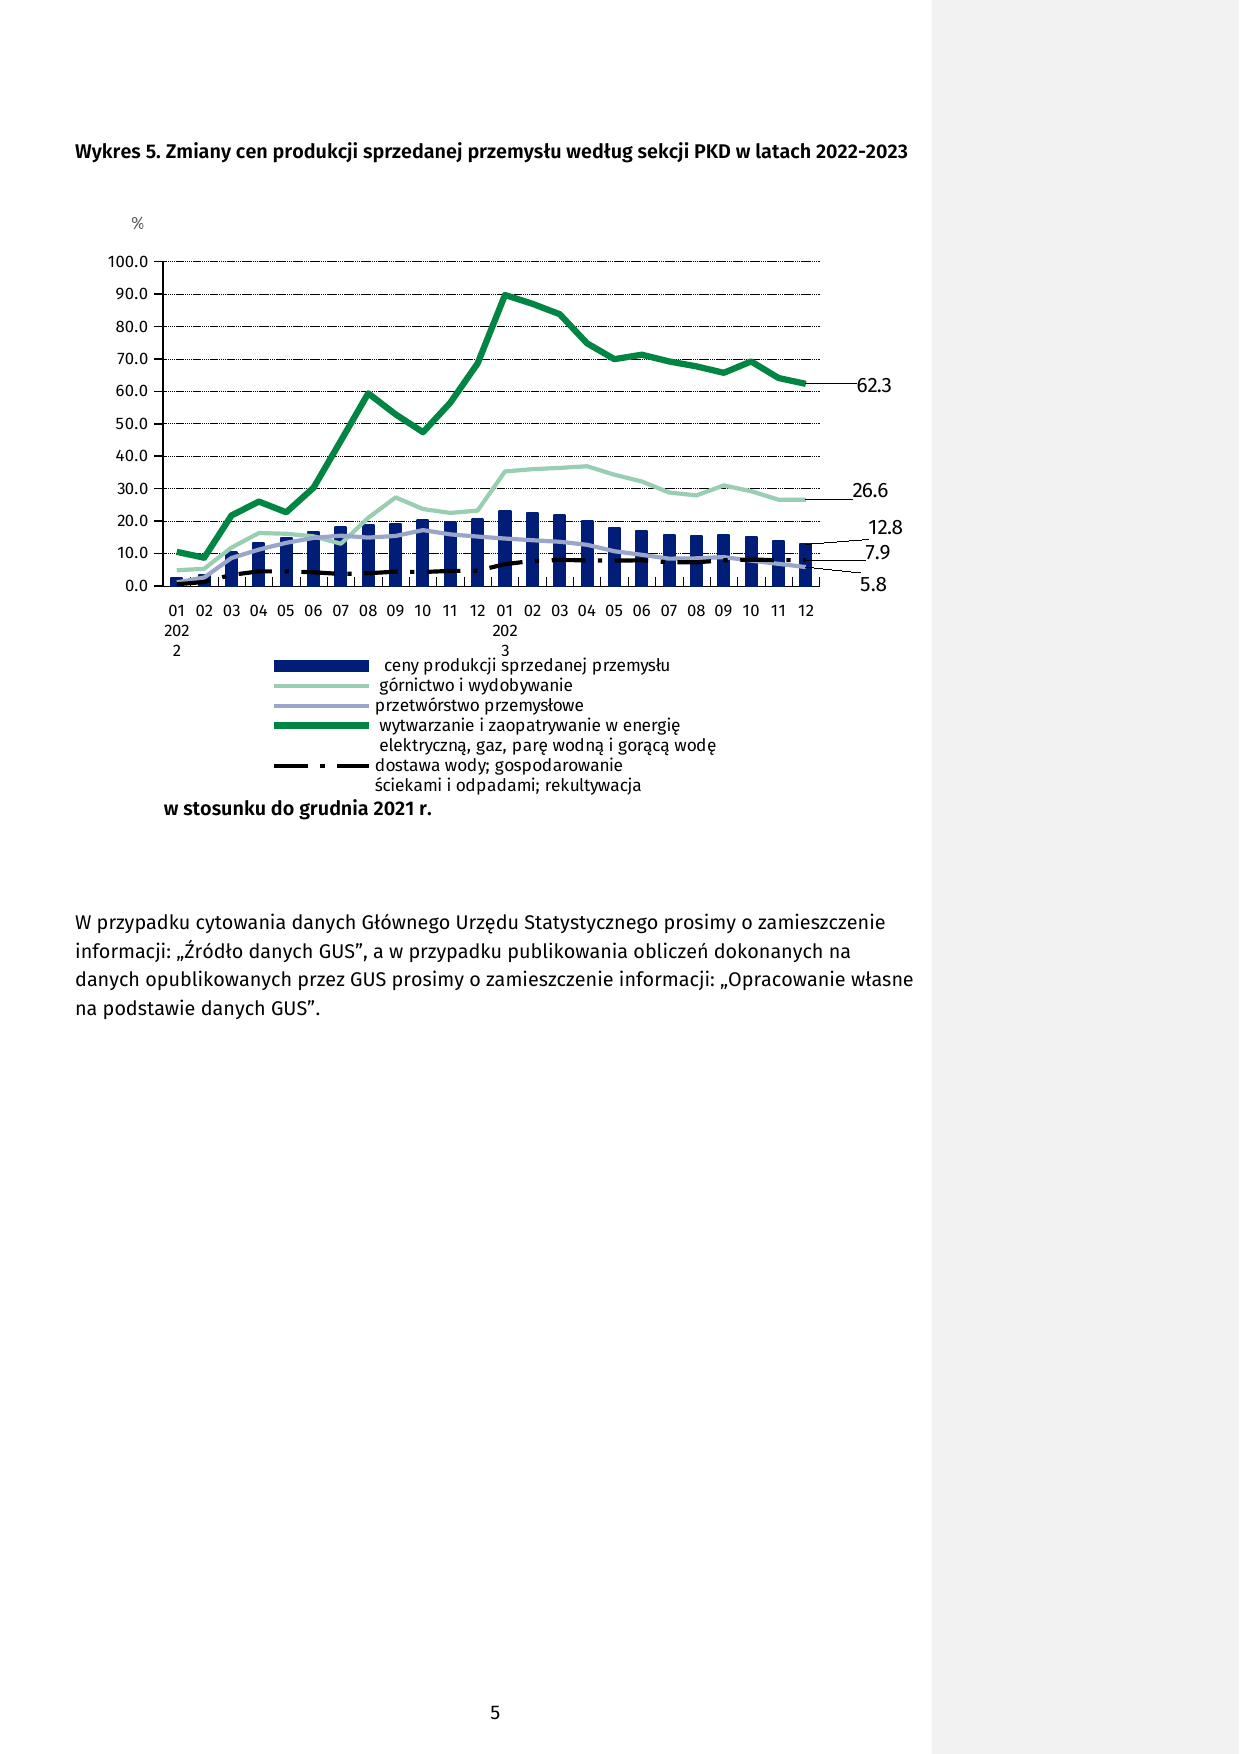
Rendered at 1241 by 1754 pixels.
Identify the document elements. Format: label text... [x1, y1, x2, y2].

text Wykres 5. Zmiany cen produkcji sprzedanej przemysłu według sekcji PKD w latach 2022-2023 w stosunku do grudnia 2021 r. [75, 796, 915, 820]
text Wykres 5. Zmiany cen produkcji sprzedanej przemysłu według sekcji PKD w latach 2022-2023 w stosunku do grudnia 2021 r. [75, 139, 915, 175]
picture [121, 207, 154, 245]
text W przypadku cytowania danych Głównego Urzędu Statystycznego prosimy o zamieszczenie informacji: „Źródło danych GUS”, a w przypadku publikowania obliczeń dokonanych na danych opublikowanych przez GUS prosimy o zamieszczenie informacji: „Opracowanie własne na podstawie danych GUS”. [75, 911, 915, 1020]
